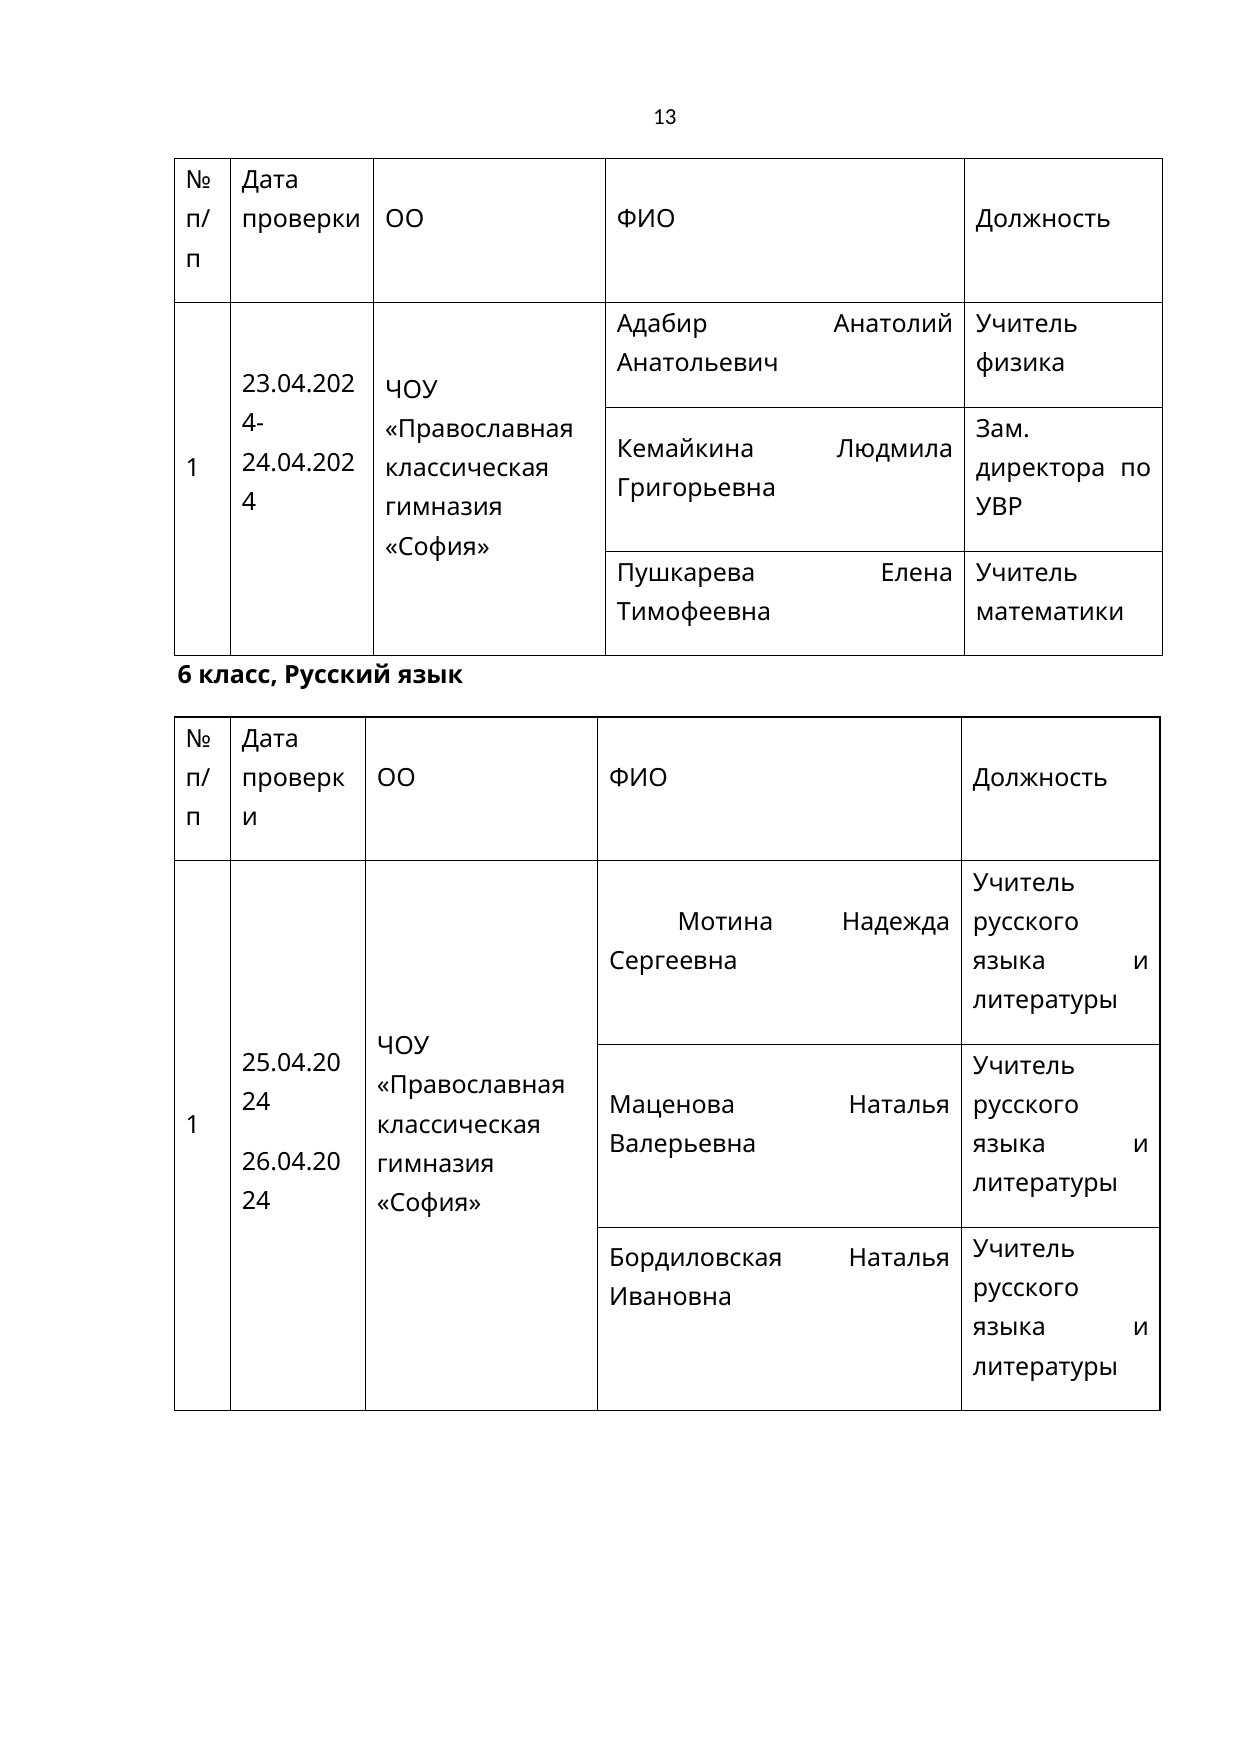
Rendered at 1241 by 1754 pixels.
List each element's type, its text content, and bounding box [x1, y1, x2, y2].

table_cell Учитель русского языка и литературы [962, 1045, 1159, 1227]
table_header Дата проверки [231, 718, 365, 860]
table_cell ЧОУ «Православная классическая гимназия «София» [366, 861, 597, 1410]
table_cell 25.04.2024 26.04.2024 [231, 861, 365, 1410]
table_cell 1 [175, 861, 230, 1410]
table_header Дата проверки [231, 159, 373, 302]
table_cell Пушкарева Елена Тимофеевна [606, 552, 964, 655]
table_cell Учитель математики [965, 552, 1162, 655]
table_cell Учитель русского языка и литературы [962, 1228, 1159, 1410]
table_header № п/п [175, 718, 230, 860]
table_header ОО [366, 718, 597, 860]
table_cell Адабир Анатолий Анатольевич [606, 303, 964, 407]
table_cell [374, 303, 605, 655]
table_cell 1 [175, 303, 230, 655]
table_cell Кемайкина Людмила Григорьевна [606, 408, 964, 551]
table_header Должность [965, 159, 1162, 302]
text 6 класс, Русский язык [177, 656, 1152, 691]
table_cell Учитель русского языка и литературы [962, 861, 1159, 1043]
table_header № п/п [175, 159, 230, 302]
table_cell Маценова Наталья Валерьевна [598, 1045, 961, 1227]
table_cell Мотина Надежда Сергеевна [598, 861, 961, 1043]
table_cell Учитель физика [965, 303, 1162, 407]
table_cell Зам. директора по УВР [965, 408, 1162, 551]
table_header Должность [962, 718, 1159, 860]
table_header ФИО [598, 718, 961, 860]
table_header ФИО [606, 159, 964, 302]
table_cell 23.04.2024-24.04.2024 [231, 303, 373, 655]
table_cell Бордиловская Наталья Ивановна [598, 1228, 961, 1410]
table_header ОО [374, 159, 605, 302]
